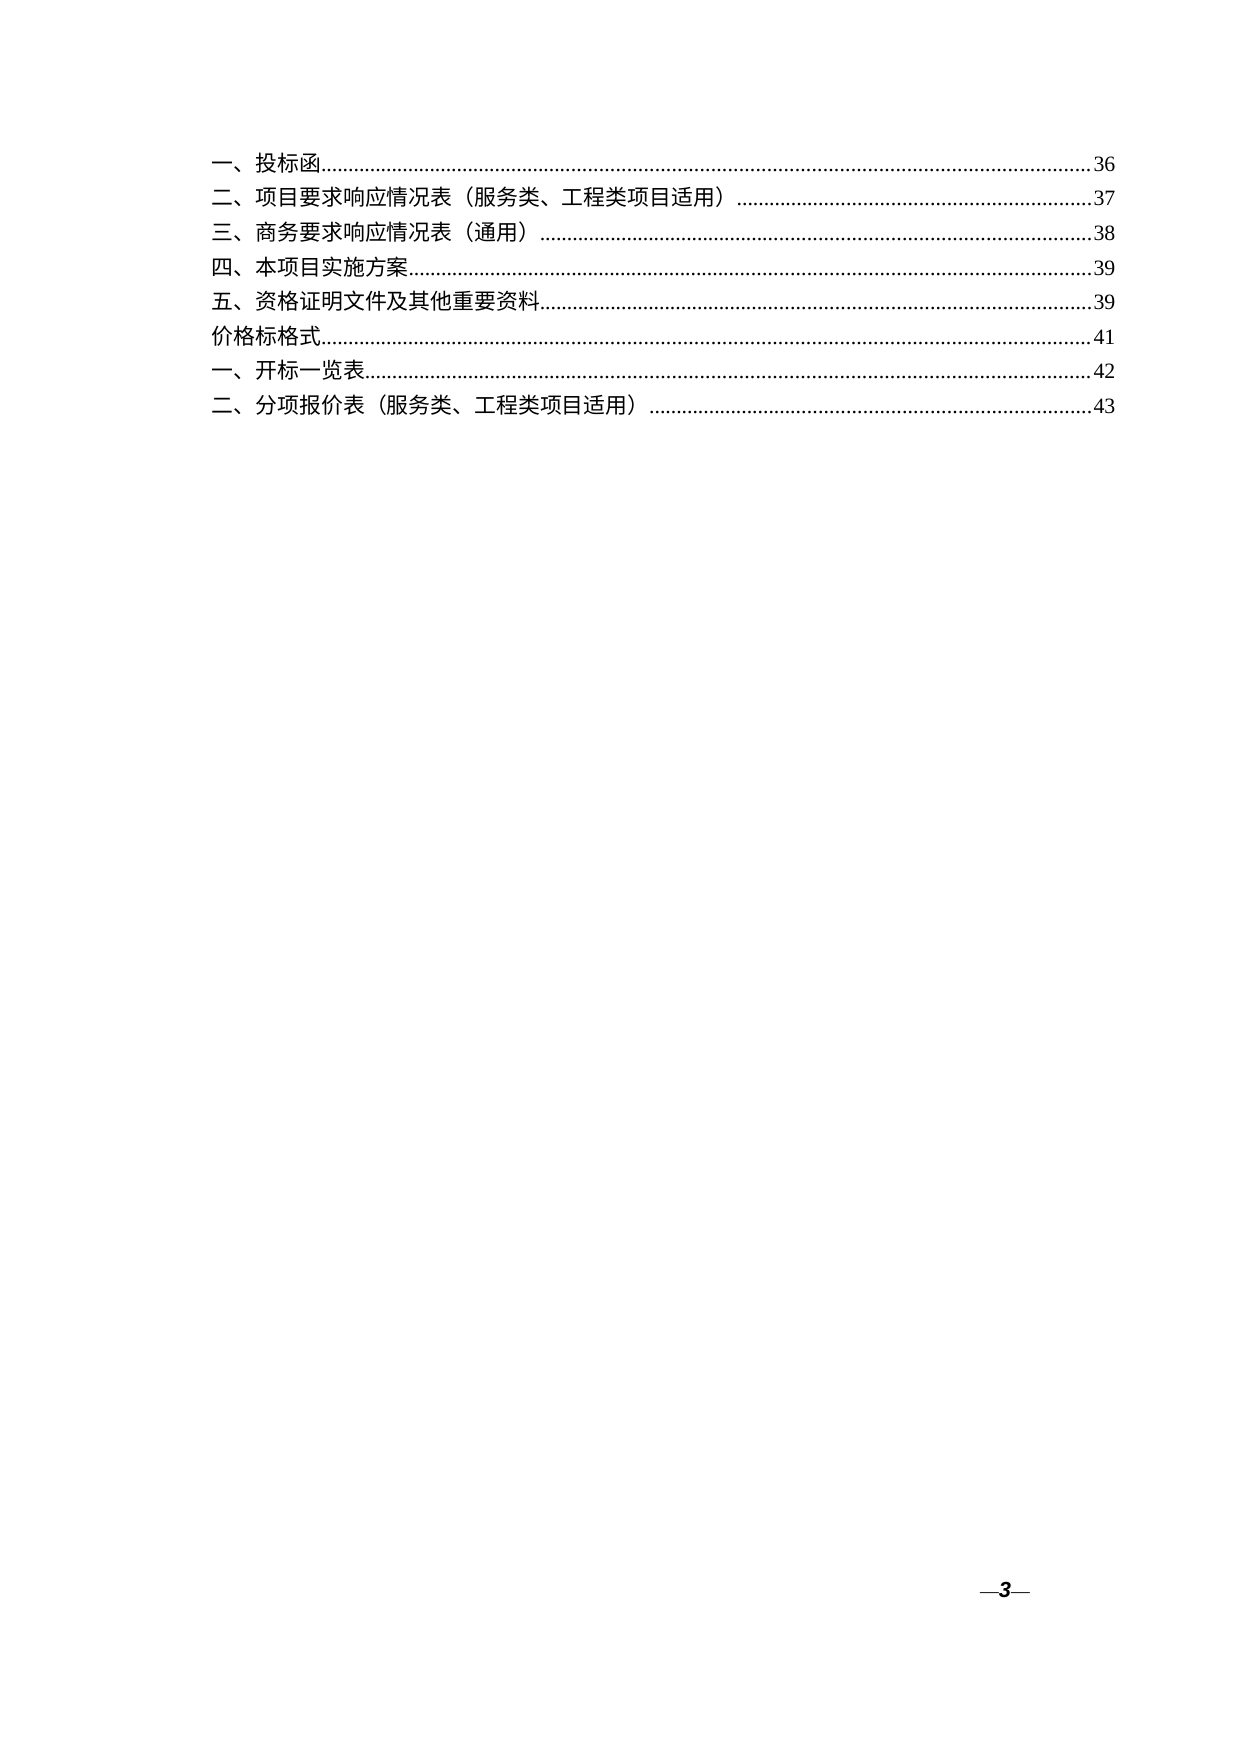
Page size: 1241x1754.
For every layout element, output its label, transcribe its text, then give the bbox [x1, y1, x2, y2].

text 五、资格证明文件及其他重要资料 39 [212, 283, 1116, 317]
text 四、本项目实施方案 39 [212, 248, 1116, 283]
text 一、投标函 36 [212, 144, 1116, 179]
text 价格标格式 41 [212, 317, 1116, 352]
text 一、开标一览表 42 [212, 352, 1116, 386]
text 二、分项报价表（服务类、工程类项目适用） 43 [212, 386, 1116, 421]
text 二、项目要求响应情况表（服务类、工程类项目适用） 37 [212, 179, 1116, 213]
text 三、商务要求响应情况表（通用） 38 [212, 213, 1116, 248]
